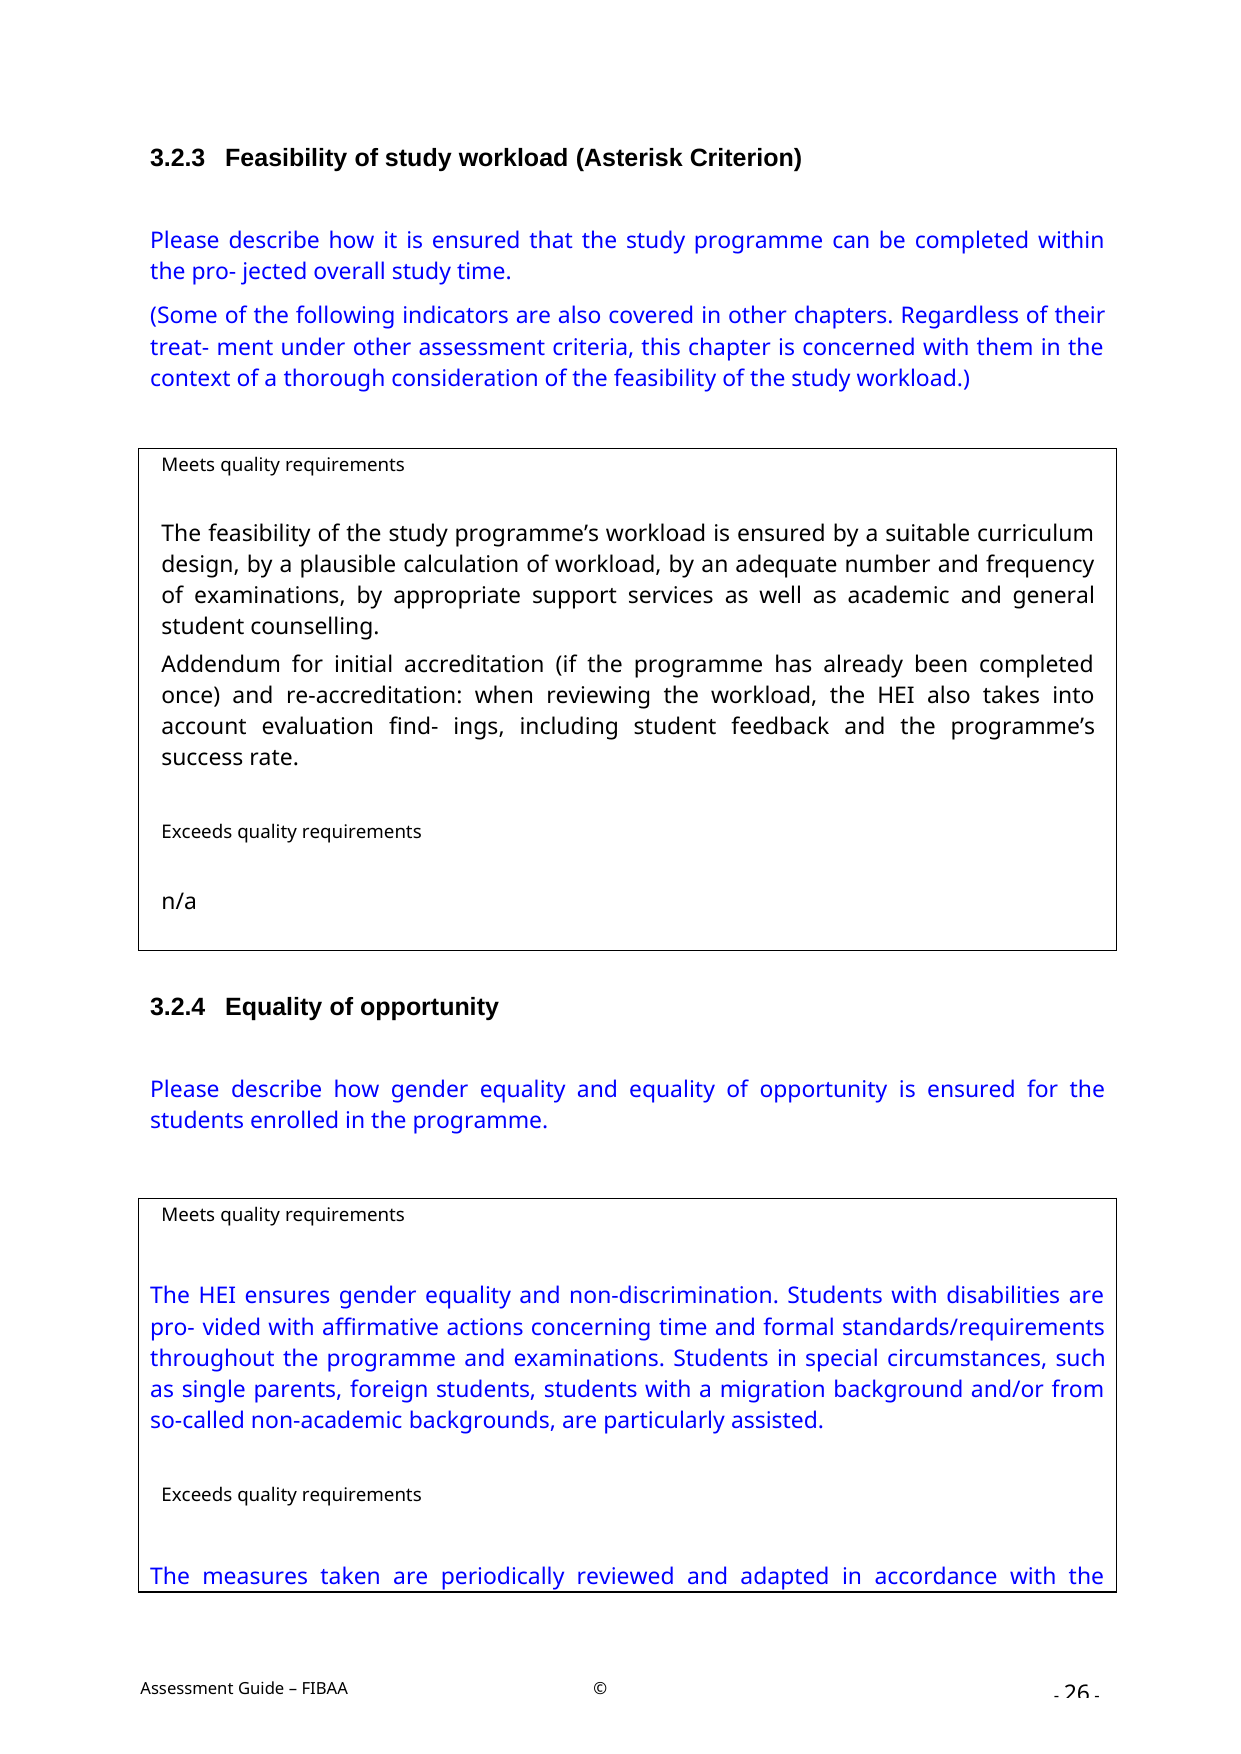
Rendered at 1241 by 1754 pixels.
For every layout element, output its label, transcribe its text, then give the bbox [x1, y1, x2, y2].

subtitle Equality of opportunity [150, 992, 1105, 1021]
table_header Meets quality requirements The feasibility of the study programme’s workload is ensured by a suitable curriculum design, by a plausible calculation of workload, by an adequate number and frequency of examinations, by appropriate support services as well as academic and general student counselling. Addendum for initial accreditation (if the programme has already been completed once) and re-accreditation: when reviewing the workload, the HEI also takes into account evaluation find- ings, including student feedback and the programme’s success rate. Exceeds quality requirements n/a [139, 449, 1116, 949]
text Please describe how it is ensured that the study programme can be completed within the pro- jected overall study time. [150, 224, 1105, 286]
subtitle Feasibility of study workload (Asterisk Criterion) [150, 143, 1105, 172]
text Please describe how gender equality and equality of opportunity is ensured for the students enrolled in the programme. [150, 1073, 1105, 1135]
text (Some of the following indicators are also covered in other chapters. Regardless of their treat- ment under other assessment criteria, this chapter is concerned with them in the context of a thorough consideration of the feasibility of the study workload.) [150, 299, 1105, 393]
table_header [139, 1199, 1116, 1591]
